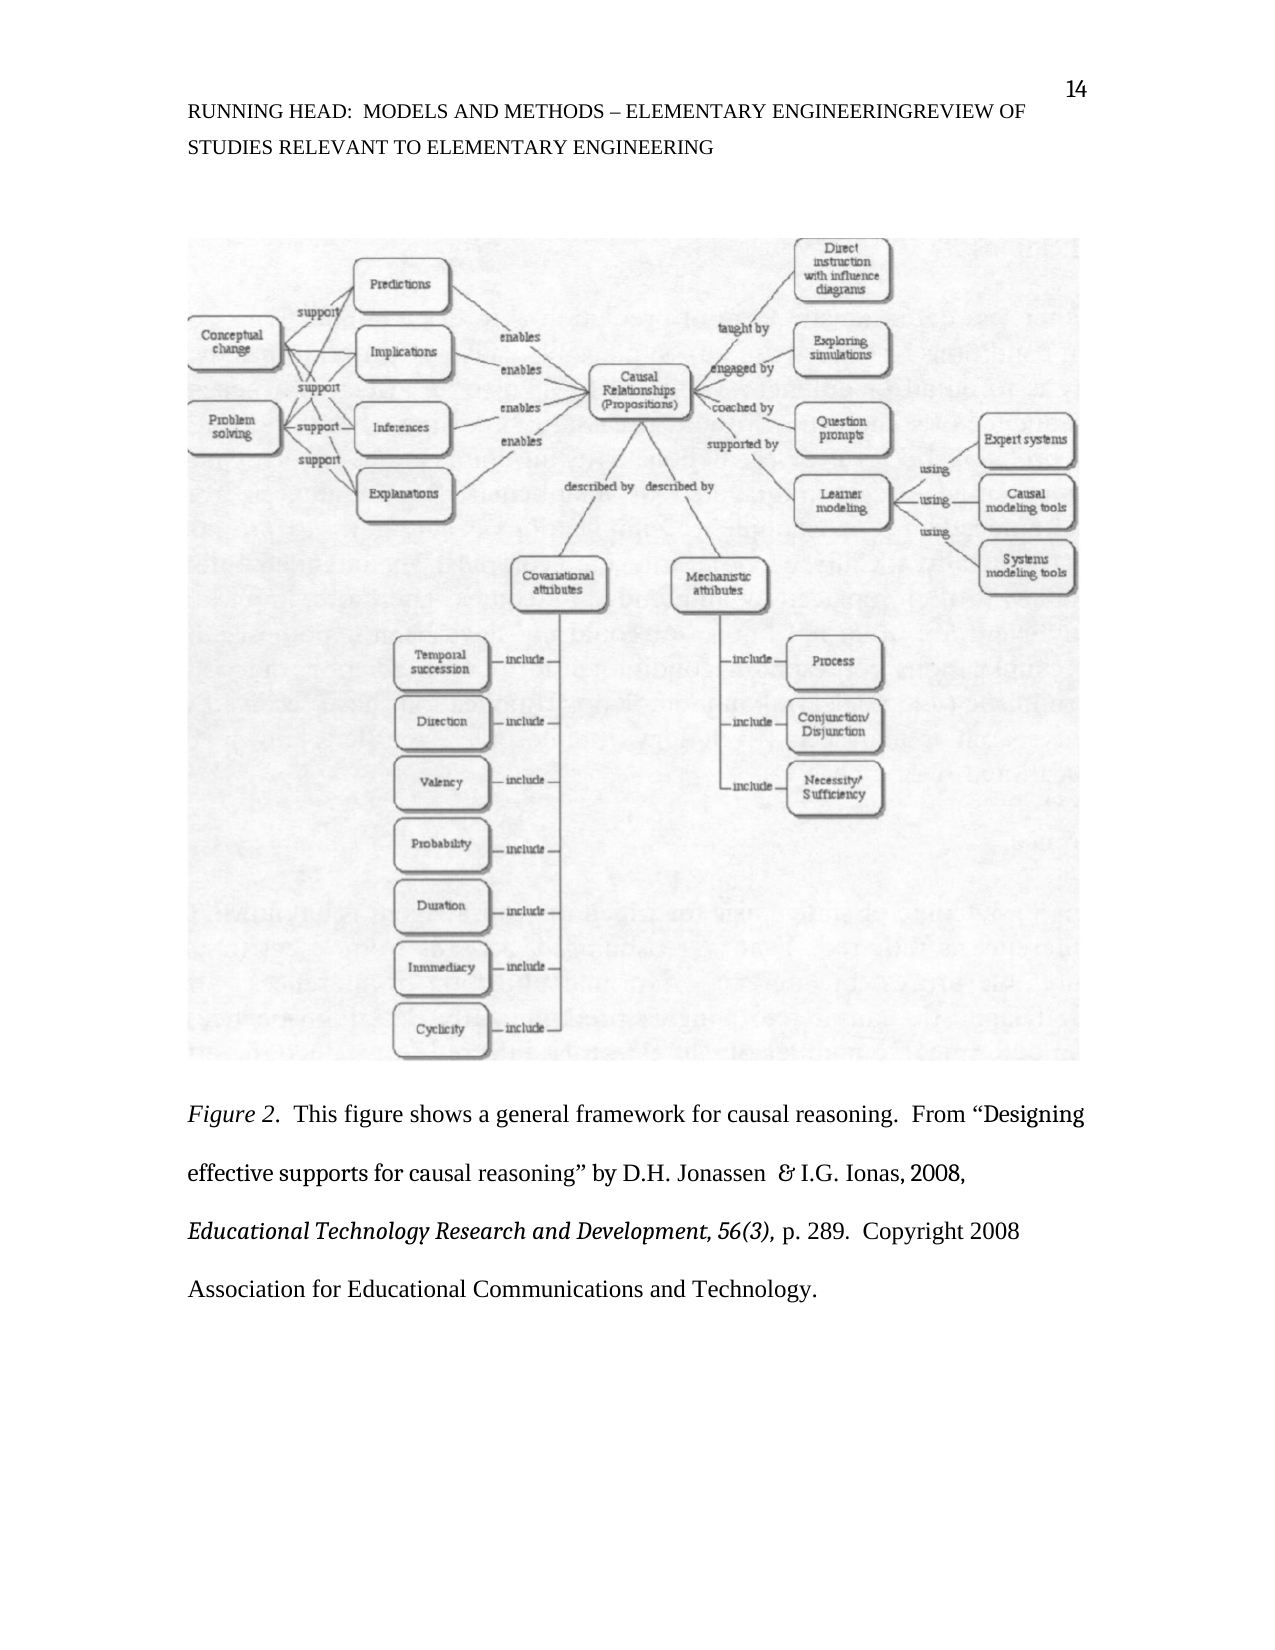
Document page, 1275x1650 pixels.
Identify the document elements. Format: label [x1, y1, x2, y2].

picture [187, 238, 1088, 1076]
